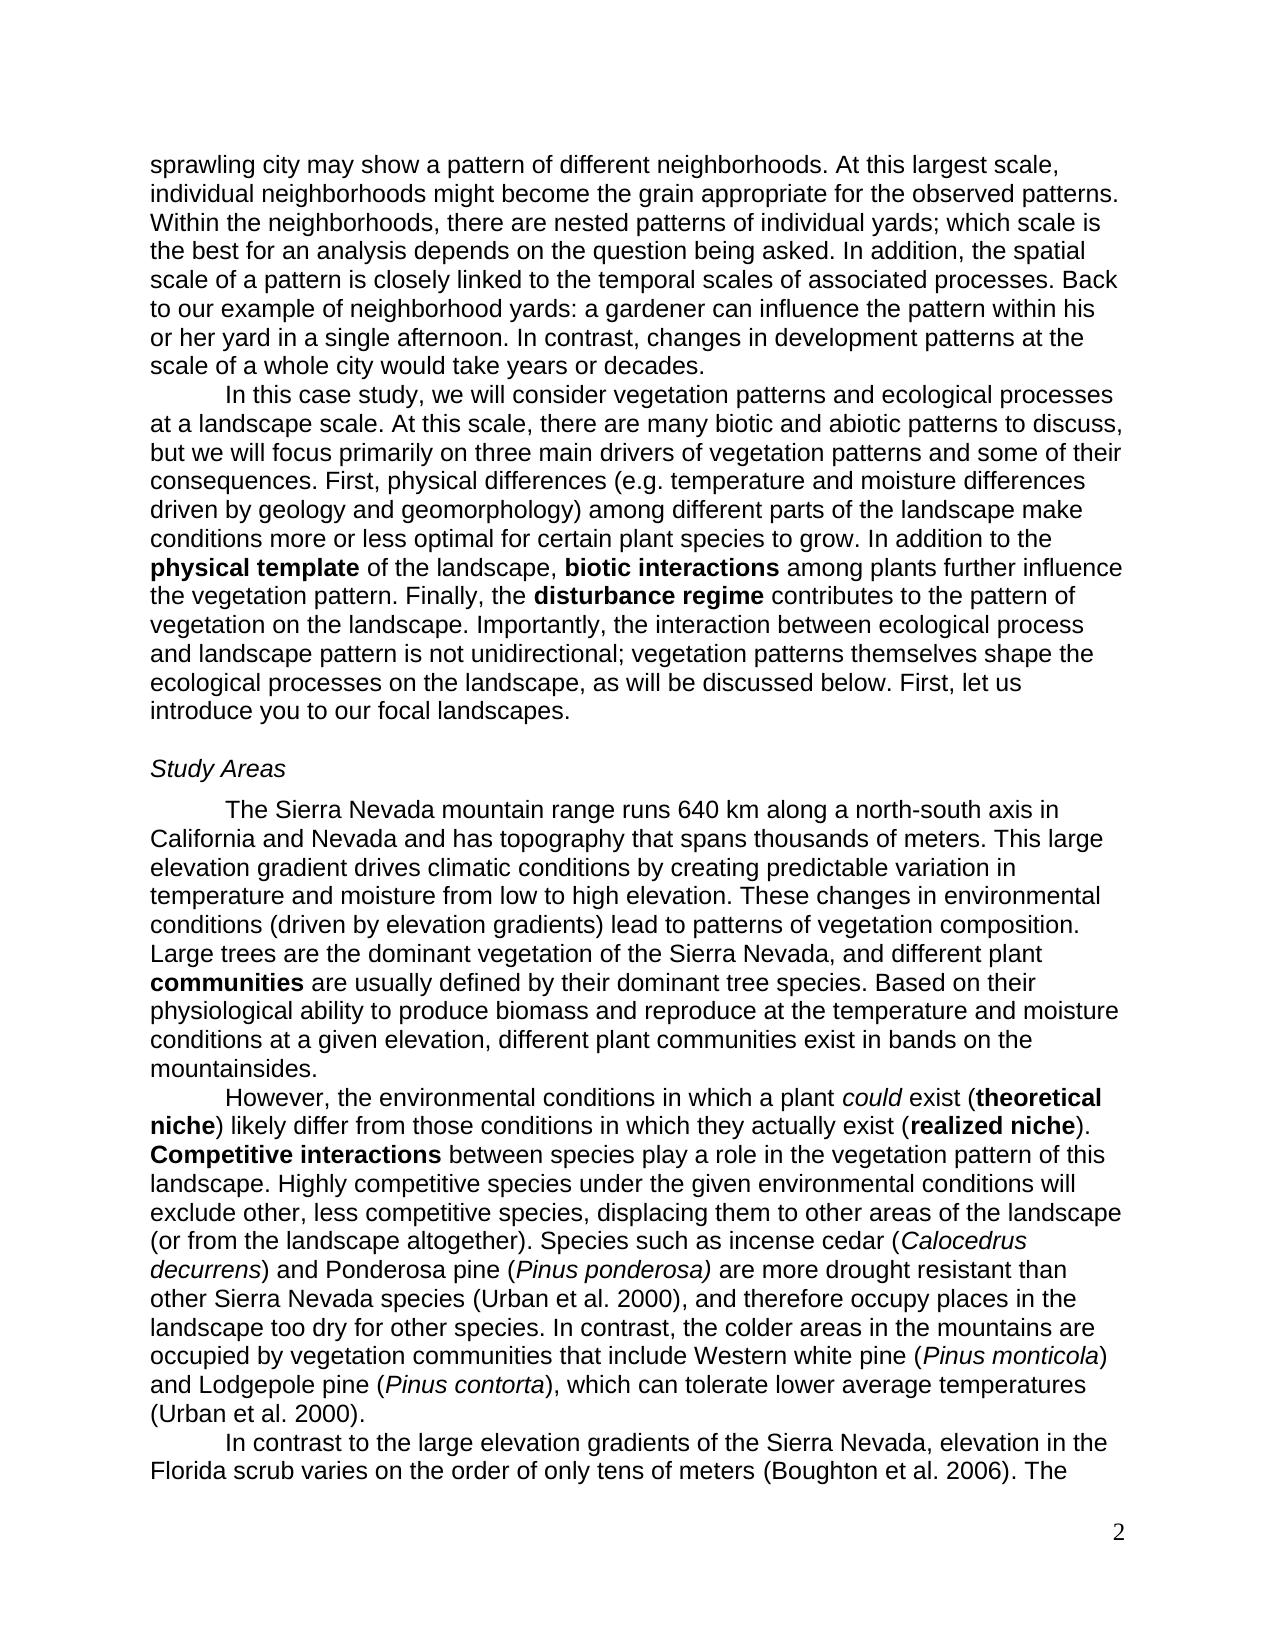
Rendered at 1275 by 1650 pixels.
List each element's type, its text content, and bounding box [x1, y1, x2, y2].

text However, the environmental conditions in which a plant could exist (theoretical niche) likely differ from those conditions in which they actually exist (realized niche). Competitive interactions between species play a role in the vegetation pattern of this landscape. Highly competitive species under the given environmental conditions will exclude other, less competitive species, displacing them to other areas of the landscape (or from the landscape altogether). Species such as incense cedar (Calocedrus decurrens) and Ponderosa pine (Pinus ponderosa) are more drought resistant than other Sierra Nevada species (Urban et al. 2000), and therefore occupy places in the landscape too dry for other species. In contrast, the colder areas in the mountains are occupied by vegetation communities that include Western white pine (Pinus monticola) and Lodgepole pine (Pinus contorta), which can tolerate lower average temperatures (Urban et al. 2000). [150, 1082, 1125, 1427]
text Study Areas [150, 754, 1125, 782]
text In this case study, we will consider vegetation patterns and ecological processes at a landscape scale. At this scale, there are many biotic and abiotic patterns to discuss, but we will focus primarily on three main drivers of vegetation patterns and some of their consequences. First, physical differences (e.g. temperature and moisture differences driven by geology and geomorphology) among different parts of the landscape make conditions more or less optimal for certain plant species to grow. In addition to the physical template of the landscape, biotic interactions among plants further influence the vegetation pattern. Finally, the disturbance regime contributes to the pattern of vegetation on the landscape. Importantly, the interaction between ecological process and landscape pattern is not unidirectional; vegetation patterns themselves shape the ecological processes on the landscape, as will be discussed below. First, let us introduce you to our focal landscapes. [150, 380, 1125, 725]
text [150, 1427, 1125, 1485]
text The Sierra Nevada mountain range runs 640 km along a north-south axis in California and Nevada and has topography that spans thousands of meters. This large elevation gradient drives climatic conditions by creating predictable variation in temperature and moisture from low to high elevation. These changes in environmental conditions (driven by elevation gradients) lead to patterns of vegetation composition. Large trees are the dominant vegetation of the Sierra Nevada, and different plant communities are usually defined by their dominant tree species. Based on their physiological ability to produce biomass and reproduce at the temperature and moisture conditions at a given elevation, different plant communities exist in bands on the mountainsides. [150, 795, 1125, 1082]
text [150, 150, 1125, 380]
